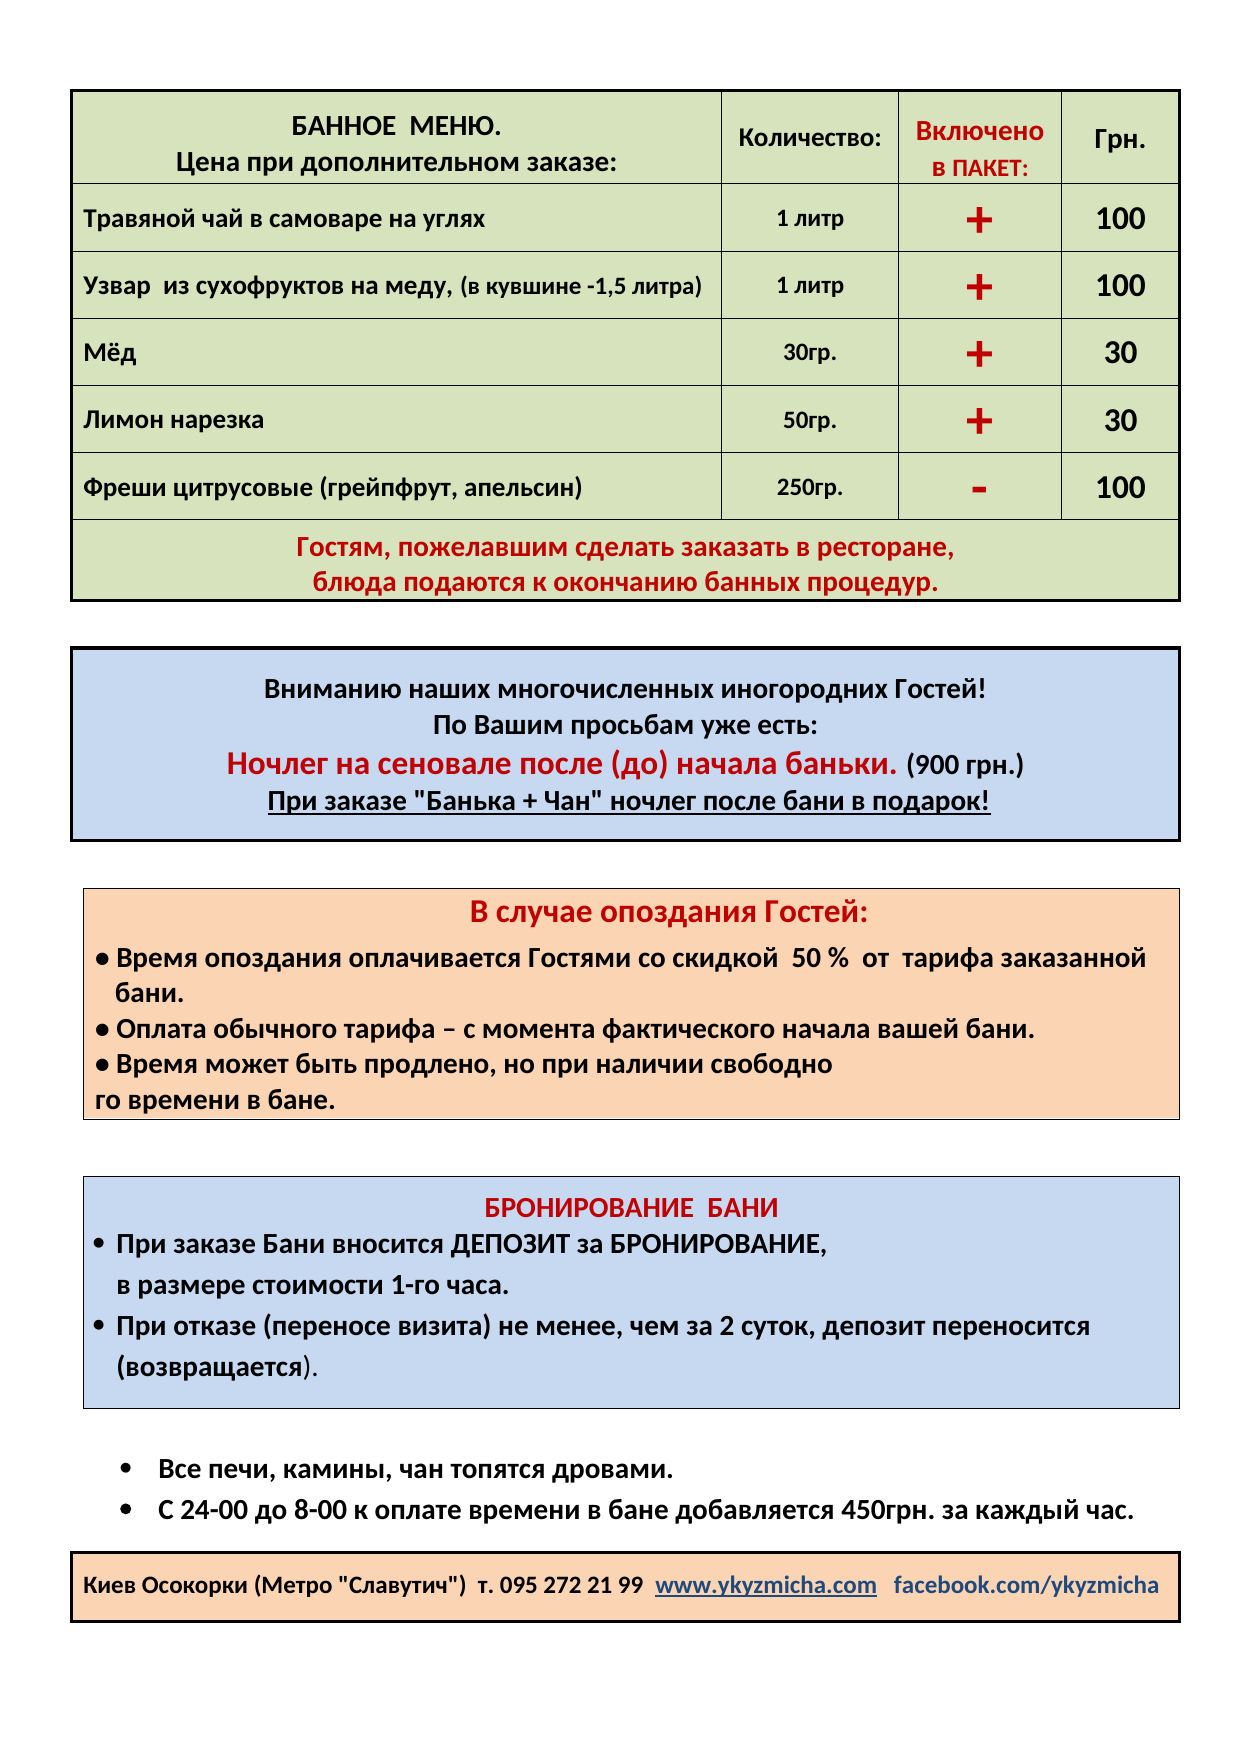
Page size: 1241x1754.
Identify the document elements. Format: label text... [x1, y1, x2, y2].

table_cell 250гр. [722, 453, 898, 519]
table_header Включено в ПАКЕТ: [899, 92, 1061, 183]
table_cell + [899, 252, 1061, 318]
table_cell 30 [1062, 386, 1178, 452]
table_cell 30гр. [722, 319, 898, 385]
table_cell + [899, 386, 1061, 452]
table_header Вниманию наших многочисленных иногородних Гостей! По Вашим просьбам уже есть: Ночлег на сеновале после (до) начала баньки. (900 грн.) При заказе "Банька + Чан" ночлег после бани в подарок! [73, 650, 1178, 839]
table_cell Узвар из сухофруктов на меду, (в кувшине -1,5 литра) [73, 252, 721, 318]
table_cell 100 [1062, 453, 1178, 519]
table_cell 1 литр [722, 252, 898, 318]
table_cell Все печи, камины, чан топятся дровами. С 24-00 до 8-00 к оплате времени в бане добавляется 450грн. за каждый час. [72, 842, 1179, 1551]
table_cell Киев Осокорки (Метро "Славутич") т. 095 272 21 99 www.ykyzmicha.com facebook.com/ykyzmicha [73, 1554, 1178, 1620]
table_cell - [899, 453, 1061, 519]
table_cell 100 [1062, 184, 1178, 251]
table_cell 100 [1062, 252, 1178, 318]
table_cell Лимон нарезка [73, 386, 721, 452]
table_cell Гостям, пожелавшим сделать заказать в ресторане, блюда подаются к окончанию банных процедур. [73, 520, 1178, 599]
table_cell + [899, 184, 1061, 251]
table_cell Травяной чай в самоваре на углях [73, 184, 721, 251]
table_header БАННОЕ МЕНЮ. Цена при дополнительном заказе: [73, 92, 721, 183]
table_cell Мёд [73, 319, 721, 385]
table_cell Фреши цитрусовые (грейпфрут, апельсин) [73, 453, 721, 519]
table_cell 1 литр [722, 184, 898, 251]
table_cell 30 [1062, 319, 1178, 385]
table_cell 50гр. [722, 386, 898, 452]
table_header Количество: [722, 92, 898, 183]
table_header Грн. [1062, 92, 1178, 183]
table_cell + [899, 319, 1061, 385]
